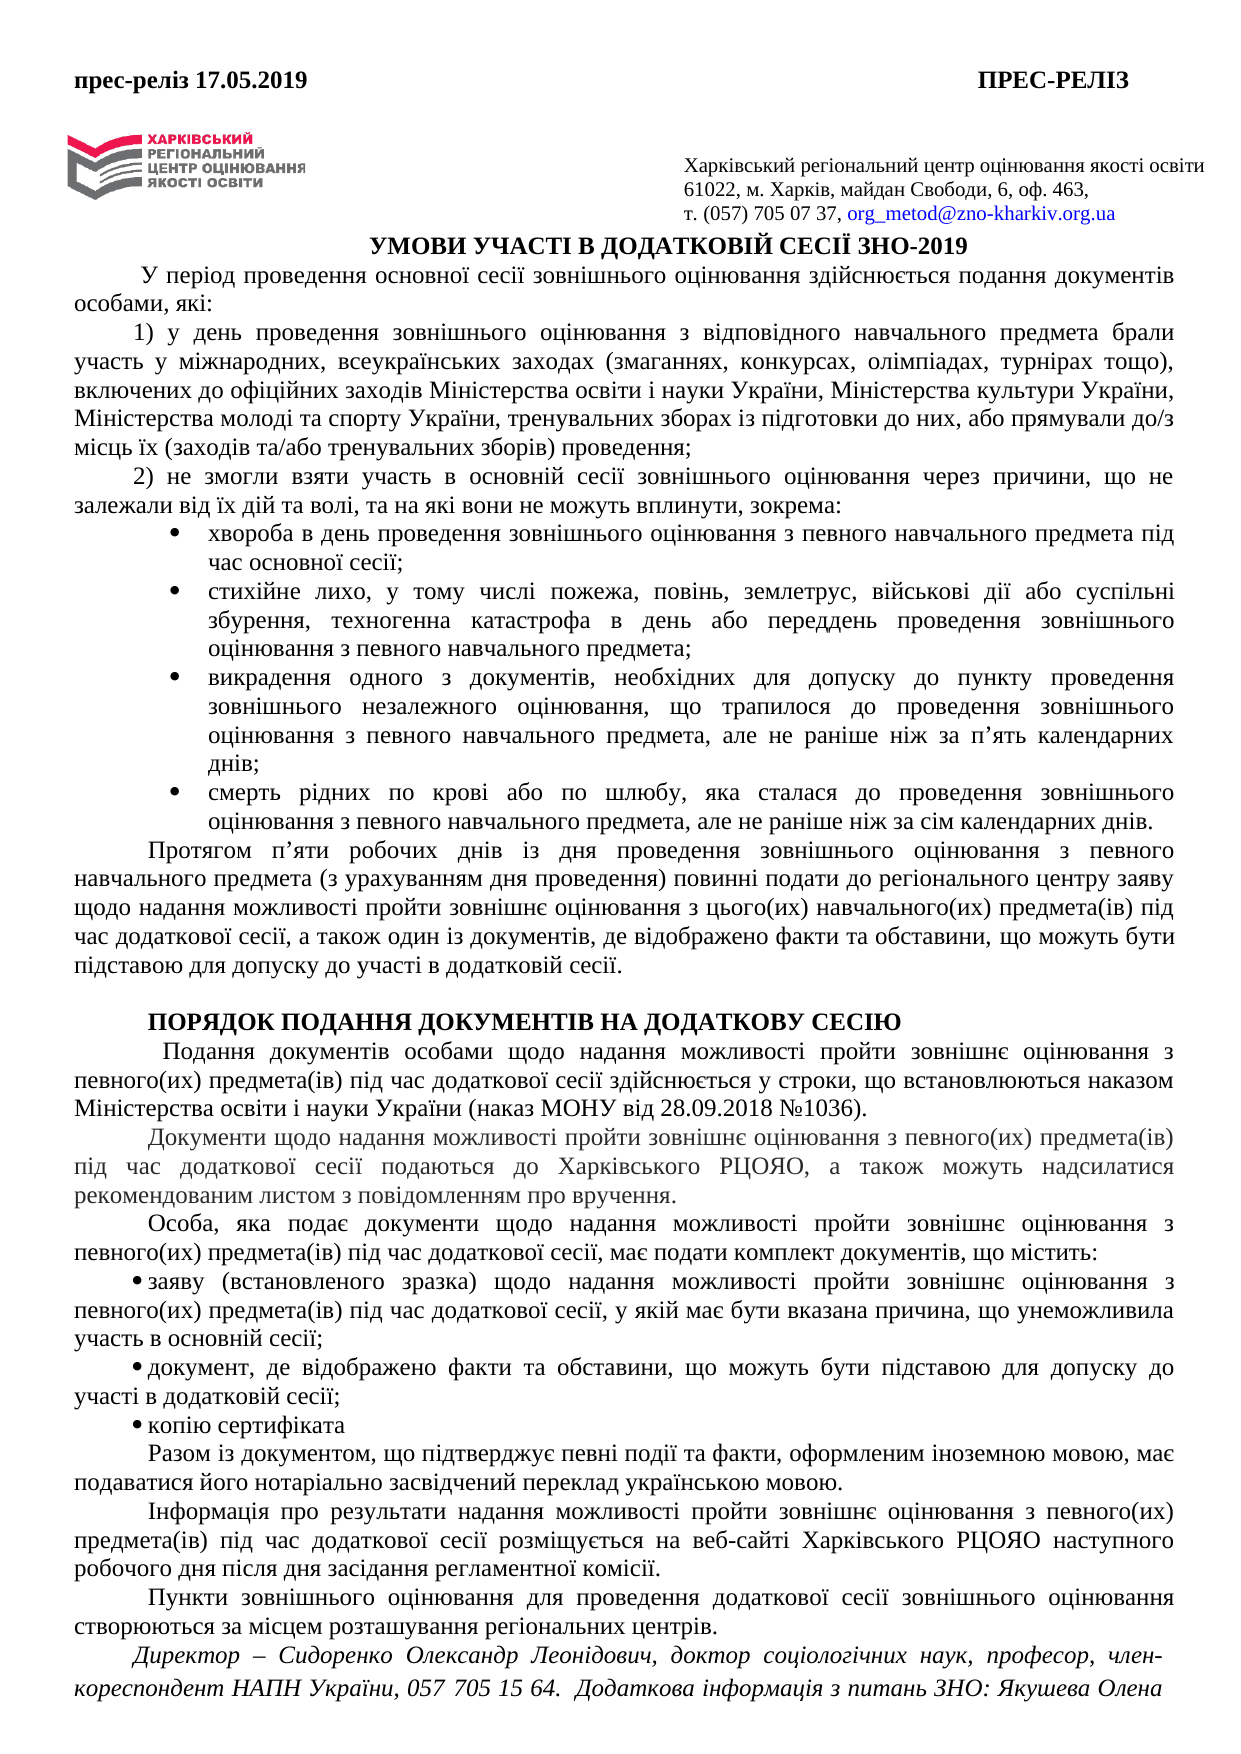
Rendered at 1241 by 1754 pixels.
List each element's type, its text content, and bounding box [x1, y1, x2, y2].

text Документи щодо надання можливості пройти зовнішнє оцінювання з певного(их) предмета(ів) під час додаткової сесії подаються до Харківського РЦОЯО, а також можуть надсилатися рекомендованим листом з повідомленням про вручення. [74, 1122, 1175, 1208]
table_header Харківський регіональний центр оцінювання якості освіти 61022, м. Харків, майдан Свободи, 6, оф. 463, т. (057) 705 07 37, org_metod@zno-kharkiv.org.ua [672, 122, 1240, 231]
list копію сертифіката [74, 1410, 1175, 1438]
list хвороба в день проведення зовнішнього оцінювання з певного навчального предмета під час основної сесії; [170, 518, 1175, 576]
text 2) не змогли взяти участь в основній сесії зовнішнього оцінювання через причини, що не залежали від їх дій та волі, та на які вони не можуть вплинути, зокрема: [74, 461, 1175, 518]
text Пункти зовнішнього оцінювання для проведення додаткової сесії зовнішнього оцінювання створюються за місцем розташування регіональних центрів. [74, 1582, 1175, 1640]
text 1) у день проведення зовнішнього оцінювання з відповідного навчального предмета брали участь у міжнародних, всеукраїнських заходах (змаганнях, конкурсах, олімпіадах, турнірах тощо), включених до офіційних заходів Міністерства освіти і науки України, Міністерства культури України, Міністерства молоді та спорту України, тренувальних зборах із підготовки до них, або прямували до/з місць їх (заходів та/або тренувальних зборів) проведення; [74, 317, 1175, 461]
picture [67, 132, 306, 200]
list документ, де відображено факти та обставини, що можуть бути підставою для допуску до участі в додатковій сесії; [74, 1352, 1175, 1410]
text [29, 1640, 1166, 1701]
text ПОРЯДОК ПОДАННЯ ДОКУМЕНТІВ НА ДОДАТКОВУ СЕСІЮ [74, 1007, 1175, 1036]
text Інформація про результати надання можливості пройти зовнішнє оцінювання з певного(их) предмета(ів) під час додаткової сесії розміщується на веб-сайті Харківського РЦОЯО наступного робочого дня після дня засідання регламентної комісії. [74, 1496, 1175, 1582]
list смерть рідних по крові або по шлюбу, яка сталася до проведення зовнішнього оцінювання з певного навчального предмета, але не раніше ніж за сім календарних днів. [170, 777, 1175, 835]
text прес-реліз 17.05.2019 ПРЕС-РЕЛІЗ [74, 65, 1175, 122]
text УМОВИ УЧАСТІ В ДОДАТКОВІЙ СЕСІЇ ЗНО-2019 [74, 231, 1175, 260]
text Особа, яка подає документи щодо надання можливості пройти зовнішнє оцінювання з певного(их) предмета(ів) під час додаткової сесії, має подати комплект документів, що містить: [74, 1208, 1175, 1266]
text Подання документів особами щодо надання можливості пройти зовнішнє оцінювання з певного(их) предмета(ів) під час додаткової сесії здійснюється у строки, що встановлюються наказом Міністерства освіти і науки України (наказ МОНУ від 28.09.2018 №1036). [74, 1036, 1175, 1122]
text У період проведення основної сесії зовнішнього оцінювання здійснюється подання документів особами, які: [74, 260, 1175, 317]
list стихійне лихо, у тому числі пожежа, повінь, землетрус, військові дії або суспільні збурення, техногенна катастрофа в день або переддень проведення зовнішнього оцінювання з певного навчального предмета; [170, 576, 1175, 662]
table_header [74, 122, 672, 231]
text Разом із документом, що підтверджує певні події та факти, оформленим іноземною мовою, має подаватися його нотаріально засвідчений переклад українською мовою. [74, 1438, 1175, 1496]
list викрадення одного з документів, необхідних для допуску до пункту проведення зовнішнього незалежного оцінювання, що трапилося до проведення зовнішнього оцінювання з певного навчального предмета, але не раніше ніж за п’ять календарних днів; [170, 662, 1175, 777]
list заяву (встановленого зразка) щодо надання можливості пройти зовнішнє оцінювання з певного(их) предмета(ів) під час додаткової сесії, у якій має бути вказана причина, що унеможливила участь в основній сесії; [74, 1266, 1175, 1352]
text Протягом п’яти робочих днів із дня проведення зовнішнього оцінювання з певного навчального предмета (з урахуванням дня проведення) повинні подати до регіонального центру заяву щодо надання можливості пройти зовнішнє оцінювання з цього(их) навчального(их) предмета(ів) під час додаткової сесії, а також один із документів, де відображено факти та обставини, що можуть бути підставою для допуску до участі в додатковій сесії. [74, 835, 1175, 978]
